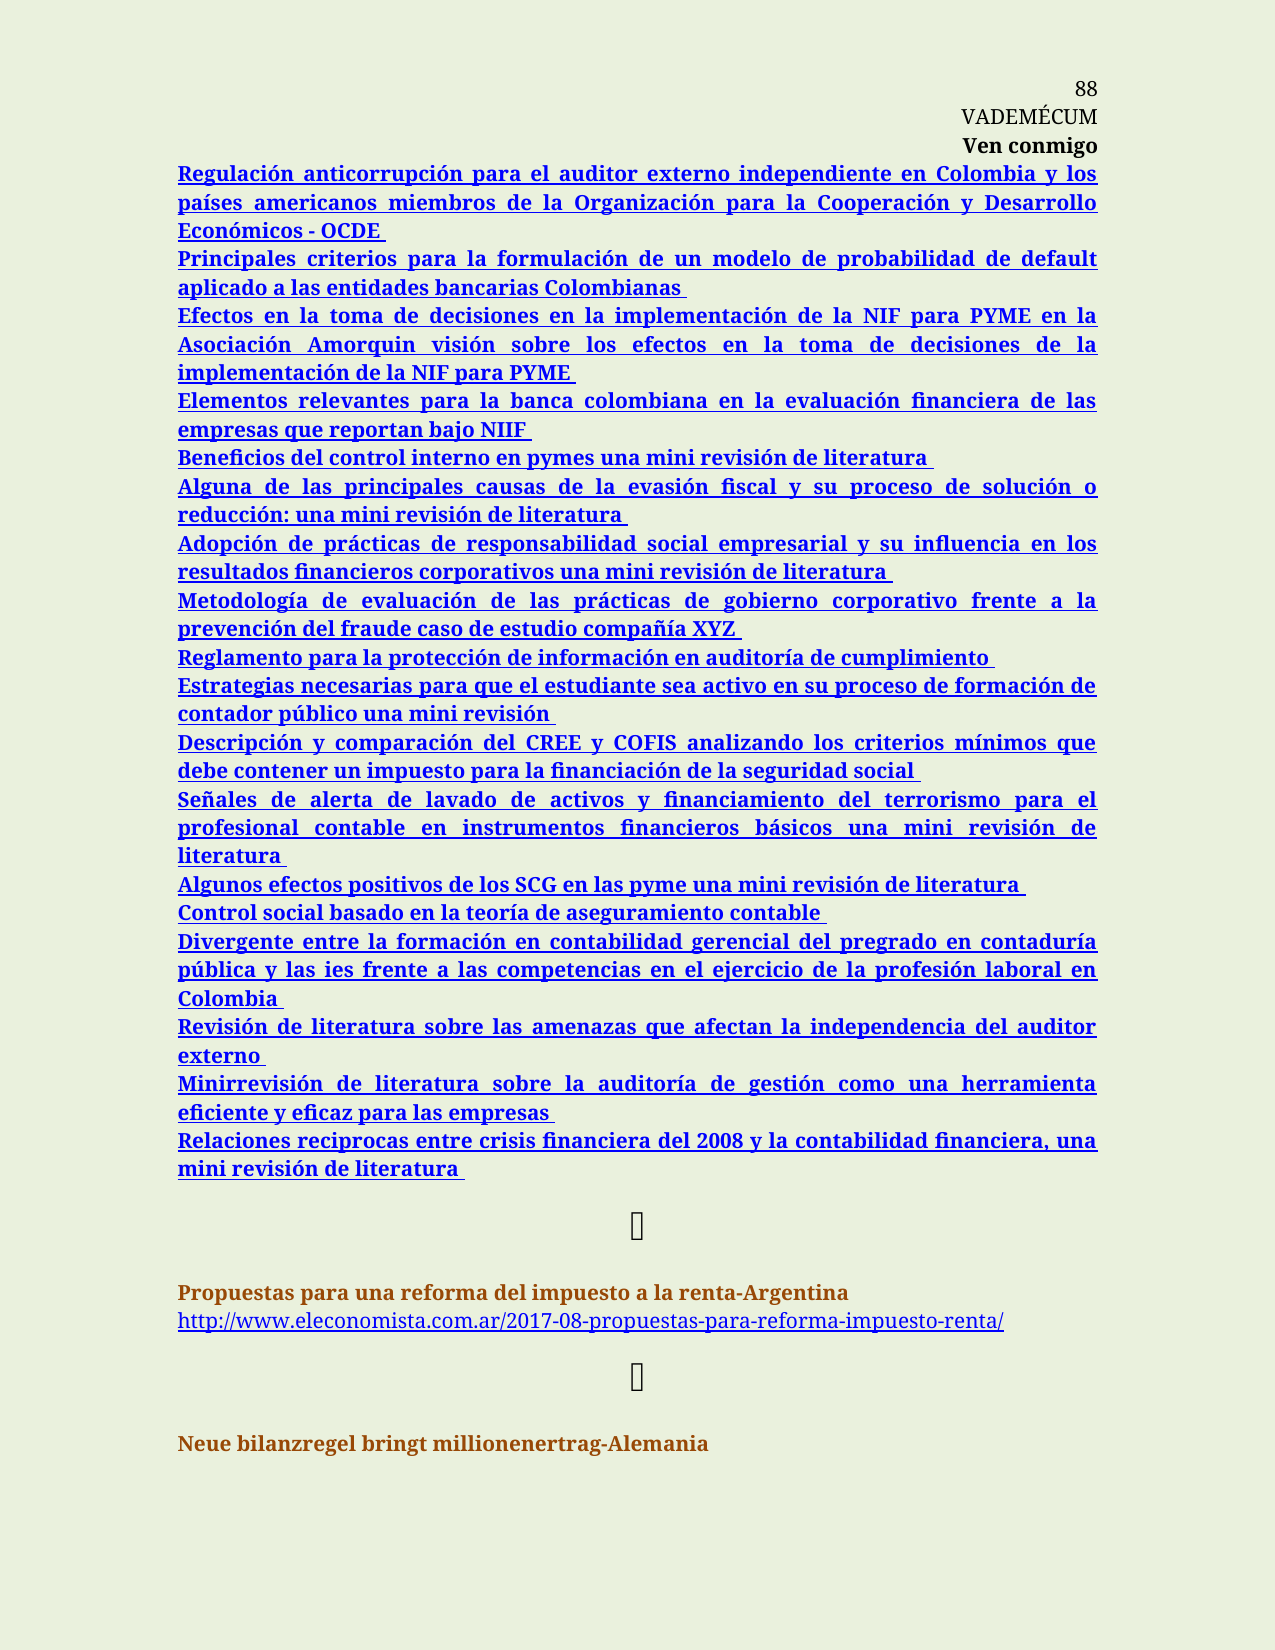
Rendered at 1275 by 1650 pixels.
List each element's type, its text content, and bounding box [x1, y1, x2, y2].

text Regulación anticorrupción para el auditor externo independiente en Colombia y los países americanos miembros de la Organización para la Cooperación y Desarrollo Económicos - OCDE [177, 184, 1098, 212]
text Neue bilanzregel bringt millionenertrag-Alemania [177, 1429, 1098, 1458]
text Control social basado en la teoría de aseguramiento contable [177, 898, 1098, 927]
text http://www.eleconomista.com.ar/2017-08-propuestas-para-reforma-impuesto-renta/ [177, 1306, 1098, 1334]
text Efectos en la toma de decisiones en la implementación de la NIF para PYME en la Asociación Amorquin visión sobre los efectos en la toma de decisiones de la implementación de la NIF para PYME [177, 327, 1098, 354]
text Regulación anticorrupción para el auditor externo independiente en Colombia y los países americanos miembros de la Organización para la Cooperación y Desarrollo Económicos - OCDE [177, 213, 1098, 244]
text Efectos en la toma de decisiones en la implementación de la NIF para PYME en la Asociación Amorquin visión sobre los efectos en la toma de decisiones de la implementación de la NIF para PYME [177, 355, 1098, 387]
text Revisión de literatura sobre las amenazas que afectan la independencia del auditor externo [177, 1012, 1098, 1069]
text Relaciones reciprocas entre crisis financiera del 2008 y la contabilidad financiera, una mini revisión de literatura [177, 1126, 1098, 1150]
text Alguna de las principales causas de la evasión fiscal y su proceso de solución o reducción: una mini revisión de literatura [177, 472, 1098, 496]
text Descripción y comparación del CREE y COFIS analizando los criterios mínimos que debe contener un impuesto para la financiación de la seguridad social [177, 728, 1098, 785]
text Señales de alerta de lavado de activos y financiamiento del terrorismo para el profesional contable en instrumentos financieros básicos una mini revisión de literatura [177, 785, 1098, 809]
text Divergente entre la formación en contabilidad gerencial del pregrado en contaduría pública y las ies frente a las competencias en el ejercicio de la profesión laboral en Colombia [177, 927, 1098, 951]
text Metodología de evaluación de las prácticas de gobierno corporativo frente a la prevención del fraude caso de estudio compañía XYZ [177, 611, 1098, 643]
text Efectos en la toma de decisiones en la implementación de la NIF para PYME en la Asociación Amorquin visión sobre los efectos en la toma de decisiones de la implementación de la NIF para PYME [177, 301, 1098, 326]
text Principales criterios para la formulación de un modelo de probabilidad de default aplicado a las entidades bancarias Colombianas [177, 270, 1098, 301]
text Divergente entre la formación en contabilidad gerencial del pregrado en contaduría pública y las ies frente a las competencias en el ejercicio de la profesión laboral en Colombia [177, 952, 1098, 979]
text Propuestas para una reforma del impuesto a la renta-Argentina [177, 1278, 1098, 1306]
text Relaciones reciprocas entre crisis financiera del 2008 y la contabilidad financiera, una mini revisión de literatura [177, 1151, 1098, 1183]
text Algunos efectos positivos de los SCG en las pyme una mini revisión de literatura [177, 870, 1098, 898]
text Elementos relevantes para la banca colombiana en la evaluación financiera de las empresas que reportan bajo NIIF [177, 387, 1098, 443]
text Minirrevisión de literatura sobre la auditoría de gestión como una herramienta eficiente y eficaz para las empresas [177, 1069, 1098, 1126]
text Adopción de prácticas de responsabilidad social empresarial y su influencia en los resultados financieros corporativos una mini revisión de literatura [177, 529, 1098, 553]
text Estrategias necesarias para que el estudiante sea activo en su proceso de formación de contador público una mini revisión [177, 671, 1098, 728]
text Metodología de evaluación de las prácticas de gobierno corporativo frente a la prevención del fraude caso de estudio compañía XYZ [177, 586, 1098, 610]
text Beneficios del control interno en pymes una mini revisión de literatura [177, 443, 1098, 472]
text Señales de alerta de lavado de activos y financiamiento del terrorismo para el profesional contable en instrumentos financieros básicos una mini revisión de literatura [177, 810, 1098, 870]
text Principales criterios para la formulación de un modelo de probabilidad de default aplicado a las entidades bancarias Colombianas [177, 244, 1098, 269]
text Alguna de las principales causas de la evasión fiscal y su proceso de solución o reducción: una mini revisión de literatura [177, 497, 1098, 529]
text Divergente entre la formación en contabilidad gerencial del pregrado en contaduría pública y las ies frente a las competencias en el ejercicio de la profesión laboral en Colombia [177, 981, 1098, 1012]
text Reglamento para la protección de información en auditoría de cumplimiento [177, 643, 1098, 671]
text Adopción de prácticas de responsabilidad social empresarial y su influencia en los resultados financieros corporativos una mini revisión de literatura [177, 554, 1098, 586]
text Regulación anticorrupción para el auditor externo independiente en Colombia y los países americanos miembros de la Organización para la Cooperación y Desarrollo Económicos - OCDE [177, 159, 1098, 183]
